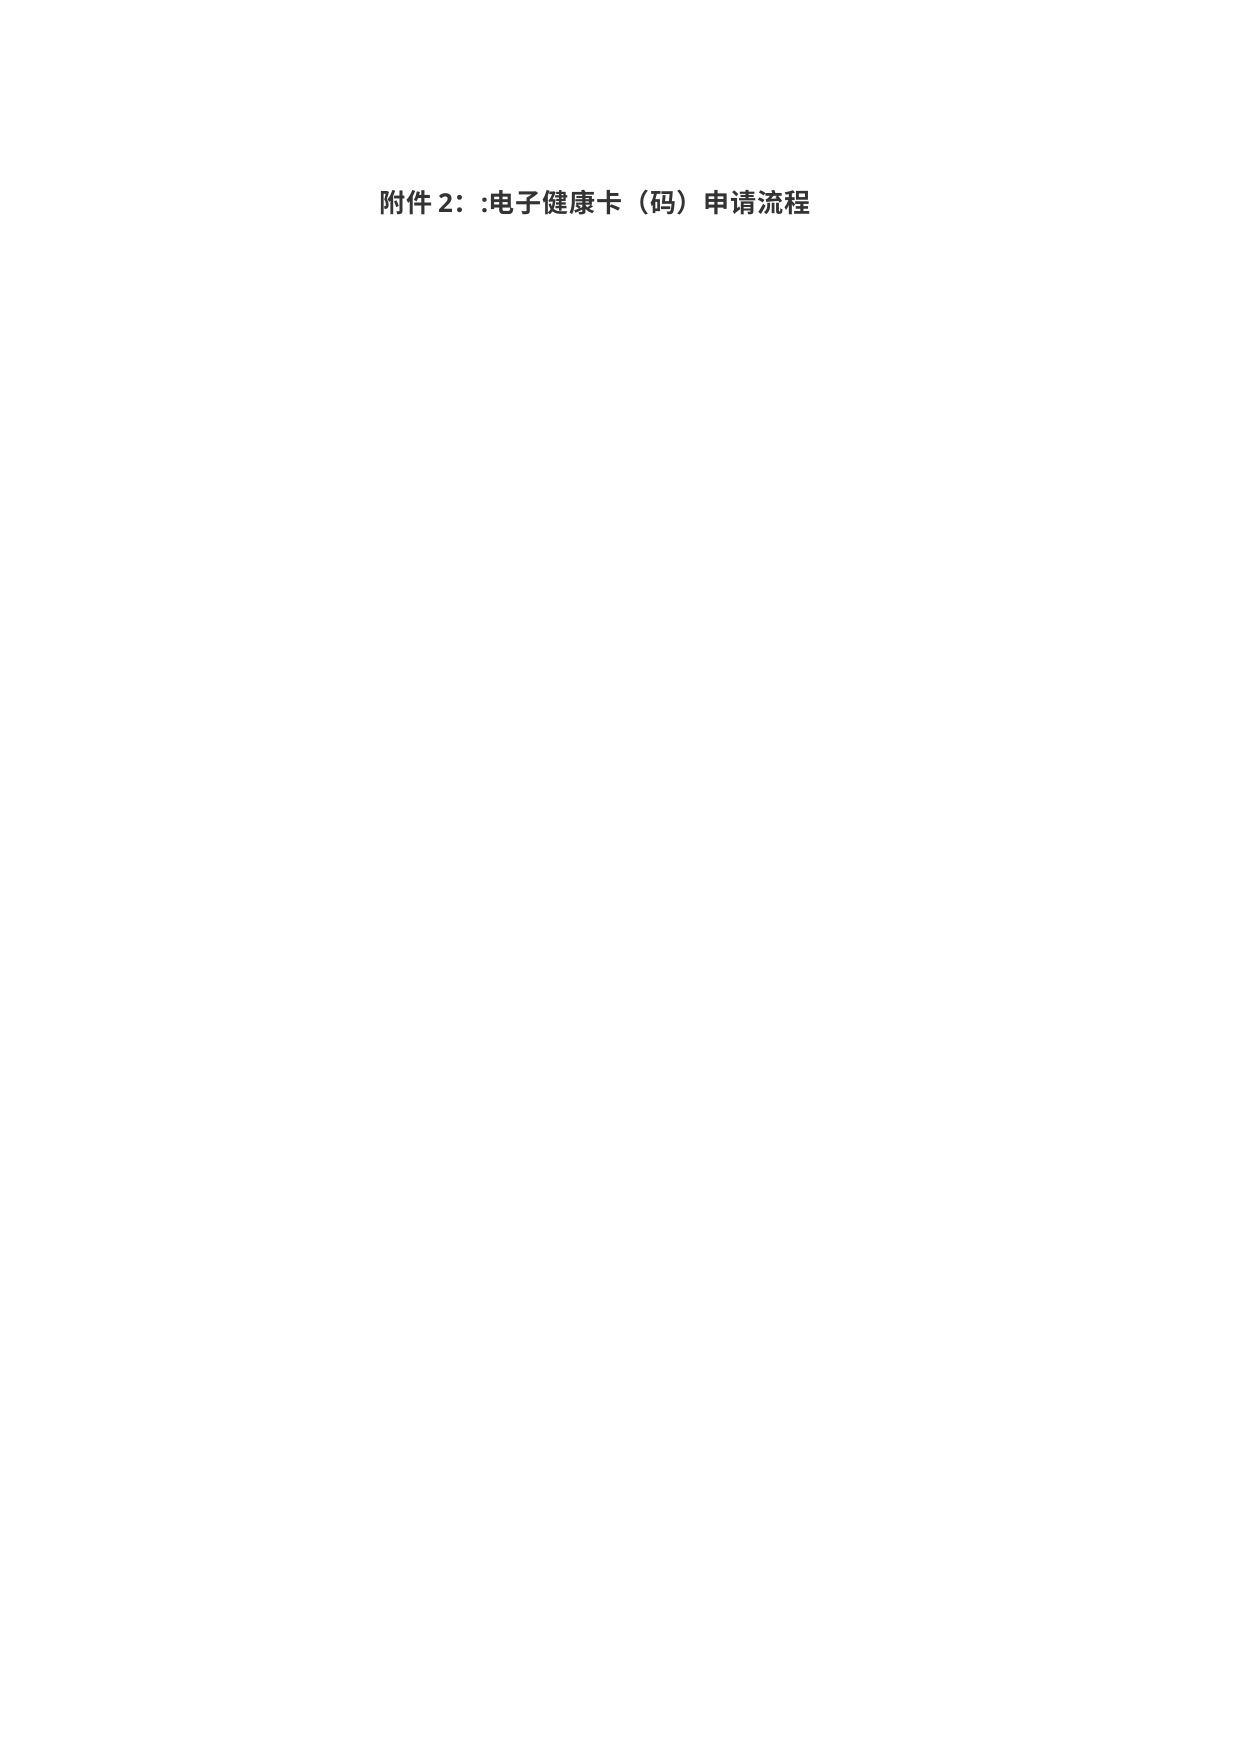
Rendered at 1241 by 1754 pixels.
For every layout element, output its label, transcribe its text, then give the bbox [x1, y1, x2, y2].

text 附件2：:电子健康卡（码）申请流程 [187, 162, 1053, 227]
